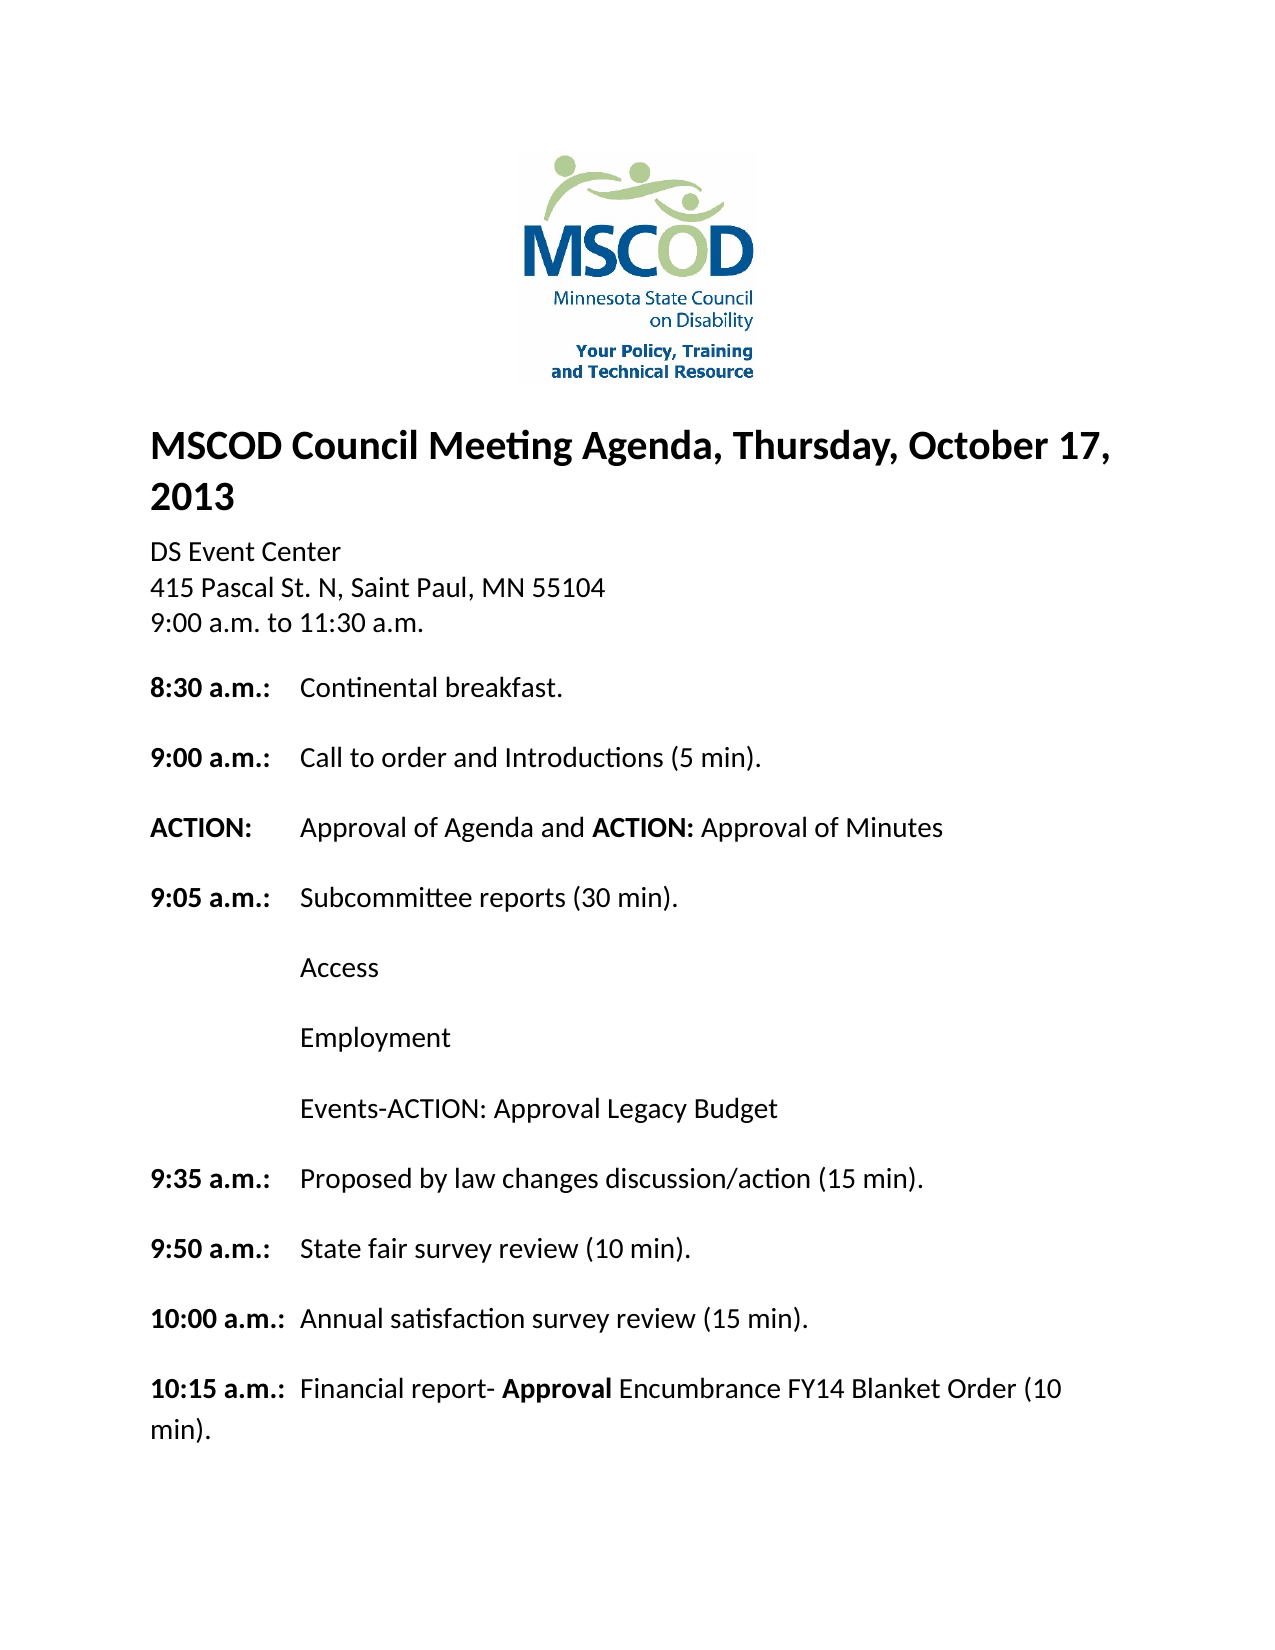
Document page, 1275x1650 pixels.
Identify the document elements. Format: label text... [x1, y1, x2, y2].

text Employment [150, 1019, 1125, 1055]
picture [518, 150, 758, 385]
subtitle MSCOD Council Meeting Agenda, Thursday, October 17, 2013 [150, 419, 1125, 521]
text 9:00 a.m.: Call to order and Introductions (5 min). [150, 739, 1125, 775]
text 10:15 a.m.: Financial report- Approval Encumbrance FY14 Blanket Order (10 min). [150, 1370, 1125, 1447]
text Events-ACTION: Approval Legacy Budget [150, 1090, 1125, 1125]
text 9:05 a.m.: Subcommittee reports (30 min). [150, 879, 1125, 915]
text DS Event Center [150, 533, 1125, 569]
text 9:00 a.m. to 11:30 a.m. [150, 604, 1125, 640]
text 8:30 a.m.: Continental breakfast. [150, 669, 1125, 705]
text ACTION: Approval of Agenda and ACTION: Approval of Minutes [150, 809, 1125, 845]
text 415 Pascal St. N, Saint Paul, MN 55104 [150, 569, 1125, 604]
text 10:00 a.m.: Annual satisfaction survey review (15 min). [150, 1300, 1125, 1336]
text 9:35 a.m.: Proposed by law changes discussion/action (15 min). [150, 1160, 1125, 1195]
text Access [150, 949, 1125, 985]
text 9:50 a.m.: State fair survey review (10 min). [150, 1230, 1125, 1266]
